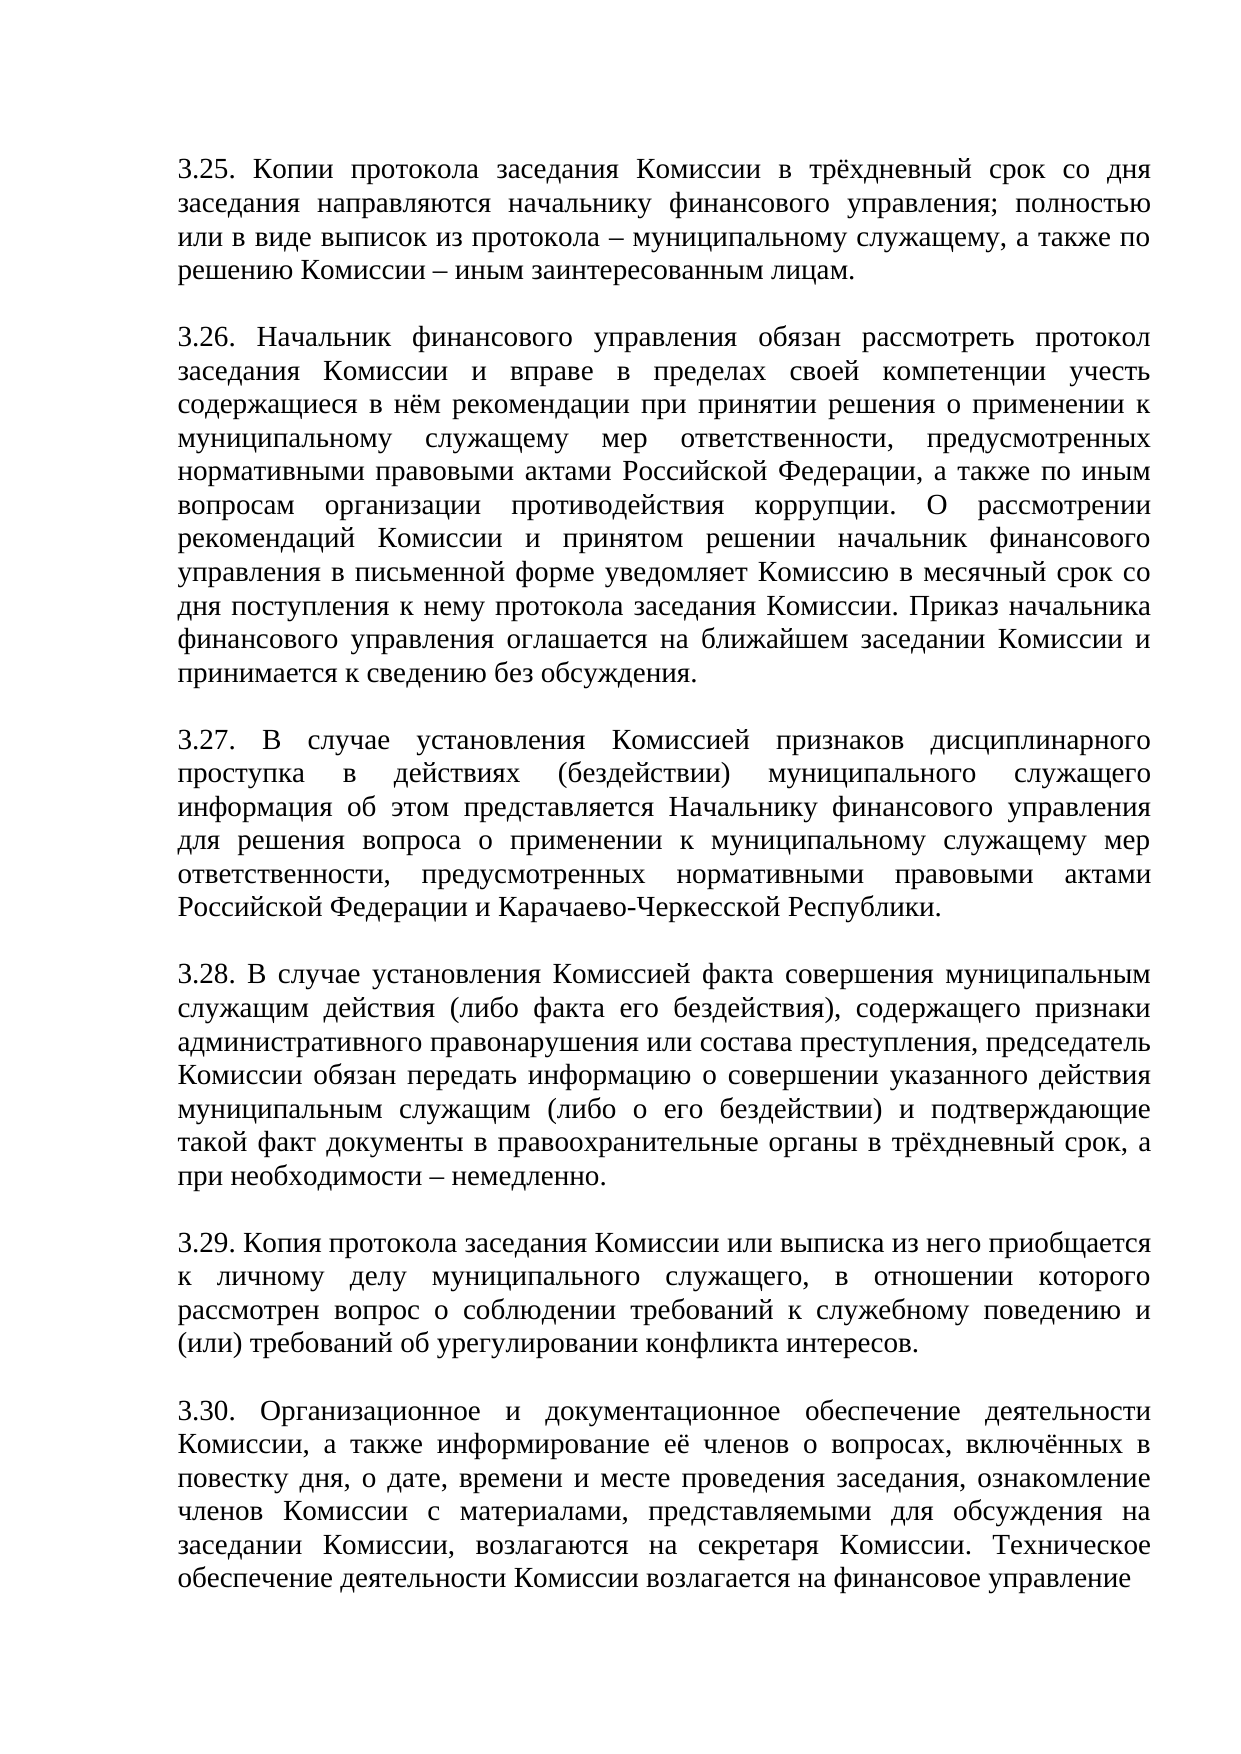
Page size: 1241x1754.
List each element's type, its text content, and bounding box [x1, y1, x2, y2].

text 3.28. В случае установления Комиссией факта совершения муниципальным служащим действия (либо факта его бездействия), содержащего признаки административного правонарушения или состава преступления, председатель Комиссии обязан передать информацию о совершении указанного действия муниципальным служащим (либо о его бездействии) и подтверждающие такой факт документы в правоохранительные органы в трёхдневный срок, а при необходимости – немедленно. [177, 957, 1152, 1191]
text 3.30. Организационное и документационное обеспечение деятельности Комиссии, а также информирование её членов о вопросах, включённых в повестку дня, о дате, времени и месте проведения заседания, ознакомление членов Комиссии с материалами, представляемыми для обсуждения на заседании Комиссии, возлагаются на секретаря Комиссии. Техническое обеспечение деятельности Комиссии возлагается на финансовое управление [177, 1393, 1152, 1594]
text 3.27. В случае установления Комиссией признаков дисциплинарного проступка в действиях (бездействии) муниципального служащего информация об этом представляется Начальнику финансового управления для решения вопроса о применении к муниципальному служащему мер ответственности, предусмотренных нормативными правовыми актами Российской Федерации и Карачаево-Черкесской Республики. [177, 722, 1152, 923]
text 3.29. Копия протокола заседания Комиссии или выписка из него приобщается к личному делу муниципального служащего, в отношении которого рассмотрен вопрос о соблюдении требований к служебному поведению и (или) требований об урегулировании конфликта интересов. [177, 1225, 1152, 1359]
text 3.26. Начальник финансового управления обязан рассмотреть протокол заседания Комиссии и вправе в пределах своей компетенции учесть содержащиеся в нём рекомендации при принятии решения о применении к муниципальному служащему мер ответственности, предусмотренных нормативными правовыми актами Российской Федерации, а также по иным вопросам организации противодействия коррупции. О рассмотрении рекомендаций Комиссии и принятом решении начальник финансового управления в письменной форме уведомляет Комиссию в месячный срок со дня поступления к нему протокола заседания Комиссии. Приказ начальника финансового управления оглашается на ближайшем заседании Комиссии и принимается к сведению без обсуждения. [177, 319, 1152, 688]
text 3.25. Копии протокола заседания Комиссии в трёхдневный срок со дня заседания направляются начальнику финансового управления; полностью или в виде выписок из протокола – муниципальному служащему, а также по решению Комиссии – иным заинтересованным лицам. [177, 152, 1152, 286]
